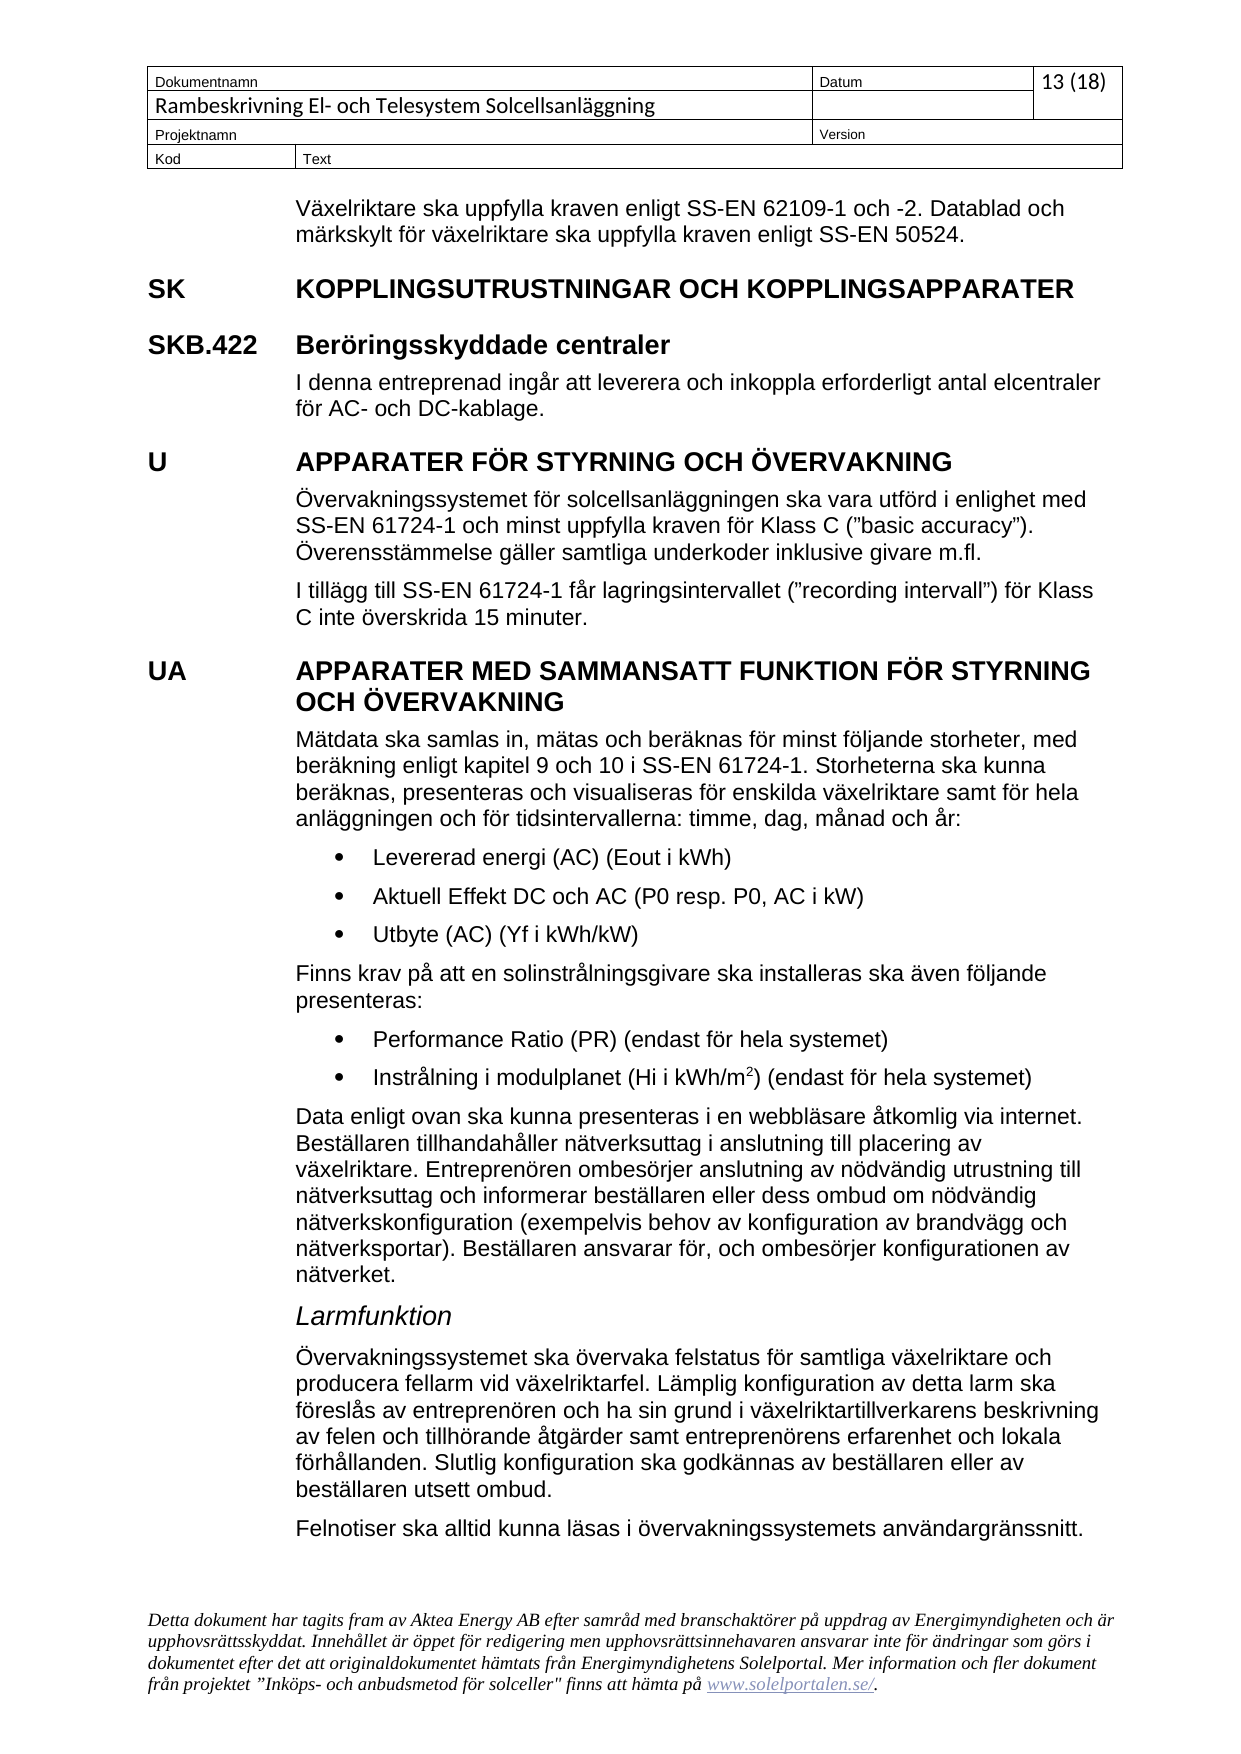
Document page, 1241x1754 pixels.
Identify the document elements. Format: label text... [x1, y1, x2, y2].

text SKB.422 Beröringsskyddade centraler [148, 329, 1107, 360]
text Larmfunktion [295, 1300, 1107, 1331]
list Performance Ratio (PR) (endast för hela systemet) [335, 1026, 1107, 1052]
text Data enligt ovan ska kunna presenteras i en webbläsare åtkomlig via internet. Beställaren tillhandahåller nätverksuttag i anslutning till placering av växelriktare. Entreprenören ombesörjer anslutning av nödvändig utrustning till nätverksuttag och informerar beställaren eller dess ombud om nödvändig nätverkskonfiguration (exempelvis behov av konfiguration av brandvägg och nätverksportar). Beställaren ansvarar för, och ombesörjer konfigurationen av nätverket. [295, 1103, 1107, 1288]
text Mätdata ska samlas in, mätas och beräknas för minst följande storheter, med beräkning enligt kapitel 9 och 10 i SS-EN 61724-1. Storheterna ska kunna beräknas, presenteras och visualiseras för enskilda växelriktare samt för hela anläggningen och för tidsintervallerna: timme, dag, månad och år: [295, 726, 1107, 831]
list Instrålning i modulplanet (Hi i kWh/m2) (endast för hela systemet) [335, 1064, 1107, 1091]
list Aktuell Effekt DC och AC (P0 resp. P0, AC i kW) [335, 883, 1107, 909]
text UA APPARATER MED SAMMANSATT FUNKTION FÖR STYRNING OCH ÖVERVAKNING [148, 655, 1107, 717]
list Utbyte (AC) (Yf i kWh/kW) [335, 921, 1107, 948]
text Övervakningssystemet för solcellsanläggningen ska vara utförd i enlighet med SS-EN 61724-1 och minst uppfylla kraven för Klass C (”basic accuracy”). Överensstämmelse gäller samtliga underkoder inklusive givare m.fl. [295, 486, 1107, 565]
text I denna entreprenad ingår att leverera och inkoppla erforderligt antal elcentraler för AC- och DC-kablage. [295, 368, 1107, 421]
text I tillägg till SS-EN 61724-1 får lagringsintervallet (”recording intervall”) för Klass C inte överskrida 15 minuter. [295, 577, 1107, 630]
text U APPARATER FÖR STYRNING OCH ÖVERVAKNING [148, 446, 1107, 477]
text SK KOPPLINGSUTRUSTNINGAR OCH KOPPLINGSAPPARATER [148, 273, 1107, 304]
text Övervakningssystemet ska övervaka felstatus för samtliga växelriktare och producera fellarm vid växelriktarfel. Lämplig konfiguration av detta larm ska föreslås av entreprenören och ha sin grund i växelriktartillverkarens beskrivning av felen och tillhörande åtgärder samt entreprenörens erfarenhet och lokala förhållanden. Slutlig konfiguration ska godkännas av beställaren eller av beställaren utsett ombud. [295, 1344, 1107, 1502]
text Felnotiser ska alltid kunna läsas i övervakningssystemets användargränssnitt. [295, 1514, 1107, 1541]
text Finns krav på att en solinstrålningsgivare ska installeras ska även följande presenteras: [295, 960, 1107, 1013]
list Levererad energi (AC) (Eout i kWh) [335, 844, 1107, 870]
text Växelriktare ska uppfylla kraven enligt SS-EN 62109-1 och -2. Datablad och märkskylt för växelriktare ska uppfylla kraven enligt SS-EN 50524. [295, 195, 1107, 248]
